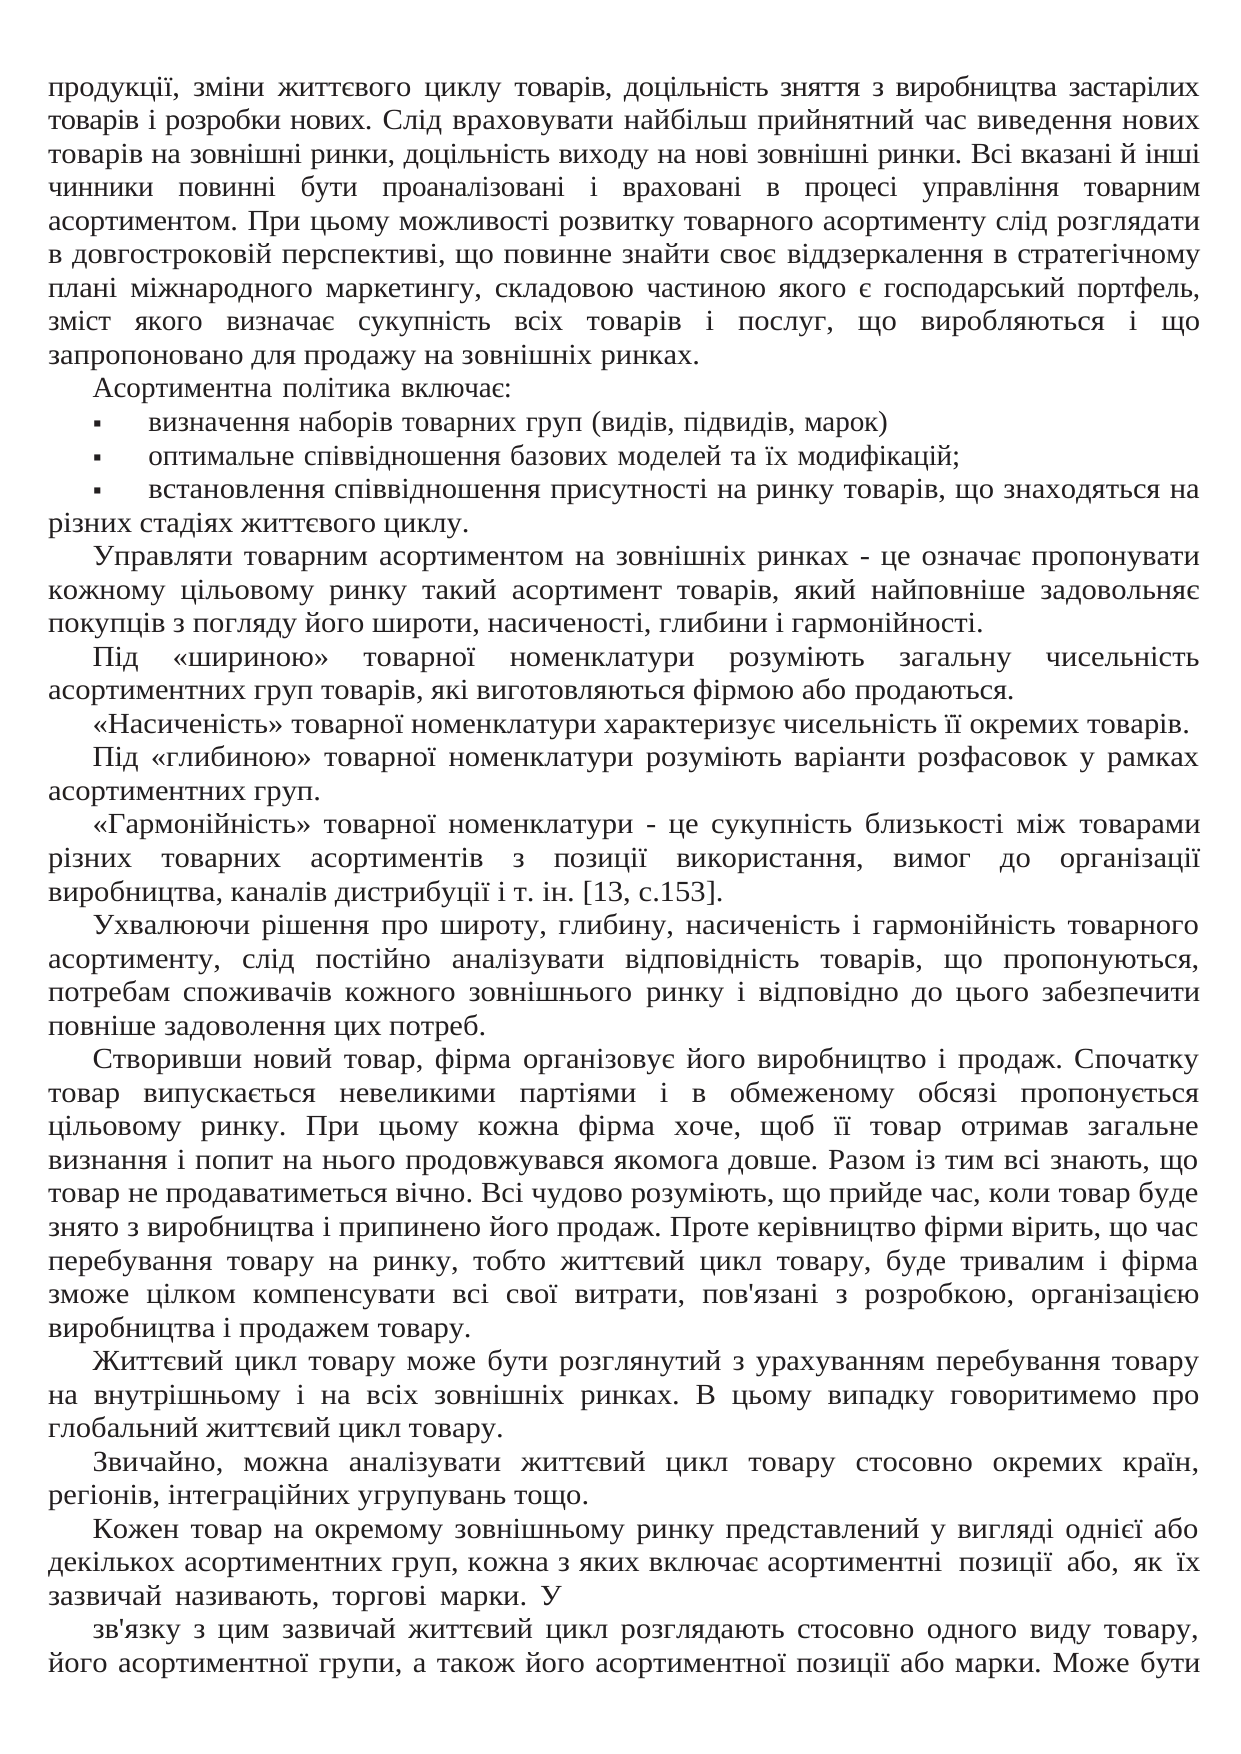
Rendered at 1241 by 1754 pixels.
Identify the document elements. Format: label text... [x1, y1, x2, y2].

list оптимальне співвідношення базових моделей та їх модифікацій; [48, 438, 1201, 471]
text Під «глибиною» товарної номенклатури розуміють варіанти розфасовок у рамках асортиментних груп. [48, 739, 1201, 807]
text «Гармонійність» товарної номенклатури - це сукупність близькості між товарами різних товарних асортиментів з позиції використання, вимог до організації виробництва, каналів дистрибуції і т. ін. [13, с.153]. [48, 807, 1201, 907]
text Кожен товар на окремому зовнішньому ринку представлений у вигляді однієї або декількох асортиментних груп, кожна з яких включає асортиментні позиції або, як їх зазвичай називають, торгові марки. У [48, 1511, 1201, 1612]
text Під «шириною» товарної номенклатури розуміють загальну чисельність асортиментних груп товарів, які виготовляються фірмою або продаються. [48, 639, 1201, 706]
list встановлення співвідношення присутності на ринку товарів, що знаходяться на різних стадіях життєвого циклу. [48, 471, 1201, 538]
text Створивши новий товар, фірма організовує його виробництво і продаж. Спочатку товар випускається невеликими партіями і в обмеженому обсязі пропонується цільовому ринку. При цьому кожна фірма хоче, щоб її товар отримав загальне визнання і попит на нього продовжувався якомога довше. Разом із тим всі знають, що товар не продаватиметься вічно. Всі чудово розуміють, що прийде час, коли товар буде знято з виробництва і припинено його продаж. Проте керівництво фірми вірить, що час перебування товару на ринку, тобто життєвий цикл товару, буде тривалим і фірма зможе цілком компенсувати всі свої витрати, пов'язані з розробкою, організацією виробництва і продажем товару. [48, 1041, 1201, 1343]
text «Насиченість» товарної номенклатури характеризує чисельність її окремих товарів. [48, 706, 1201, 739]
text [48, 1612, 1201, 1679]
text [48, 69, 1201, 371]
list визначення наборів товарних груп (видів, підвидів, марок) [48, 404, 1201, 438]
text Звичайно, можна аналізувати життєвий цикл товару стосовно окремих країн, регіонів, інтеграційних угрупувань тощо. [48, 1444, 1201, 1511]
text Ухвалюючи рішення про широту, глибину, насиченість і гармонійність товарного асортименту, слід постійно аналізувати відповідність товарів, що пропонуються, потребам споживачів кожного зовнішнього ринку і відповідно до цього забезпечити повніше задоволення цих потреб. [48, 907, 1201, 1041]
text Життєвий цикл товару може бути розглянутий з урахуванням перебування товару на внутрішньому і на всіх зовнішніх ринках. В цьому випадку говоритимемо про глобальний життєвий цикл товару. [48, 1343, 1201, 1444]
text Управляти товарним асортиментом на зовнішніх ринках - це означає пропонувати кожному цільовому ринку такий асортимент товарів, який найповніше задовольняє покупців з погляду його широти, насиченості, глибини і гармонійності. [48, 538, 1201, 639]
text Асортиментна політика включає: [48, 371, 1201, 404]
